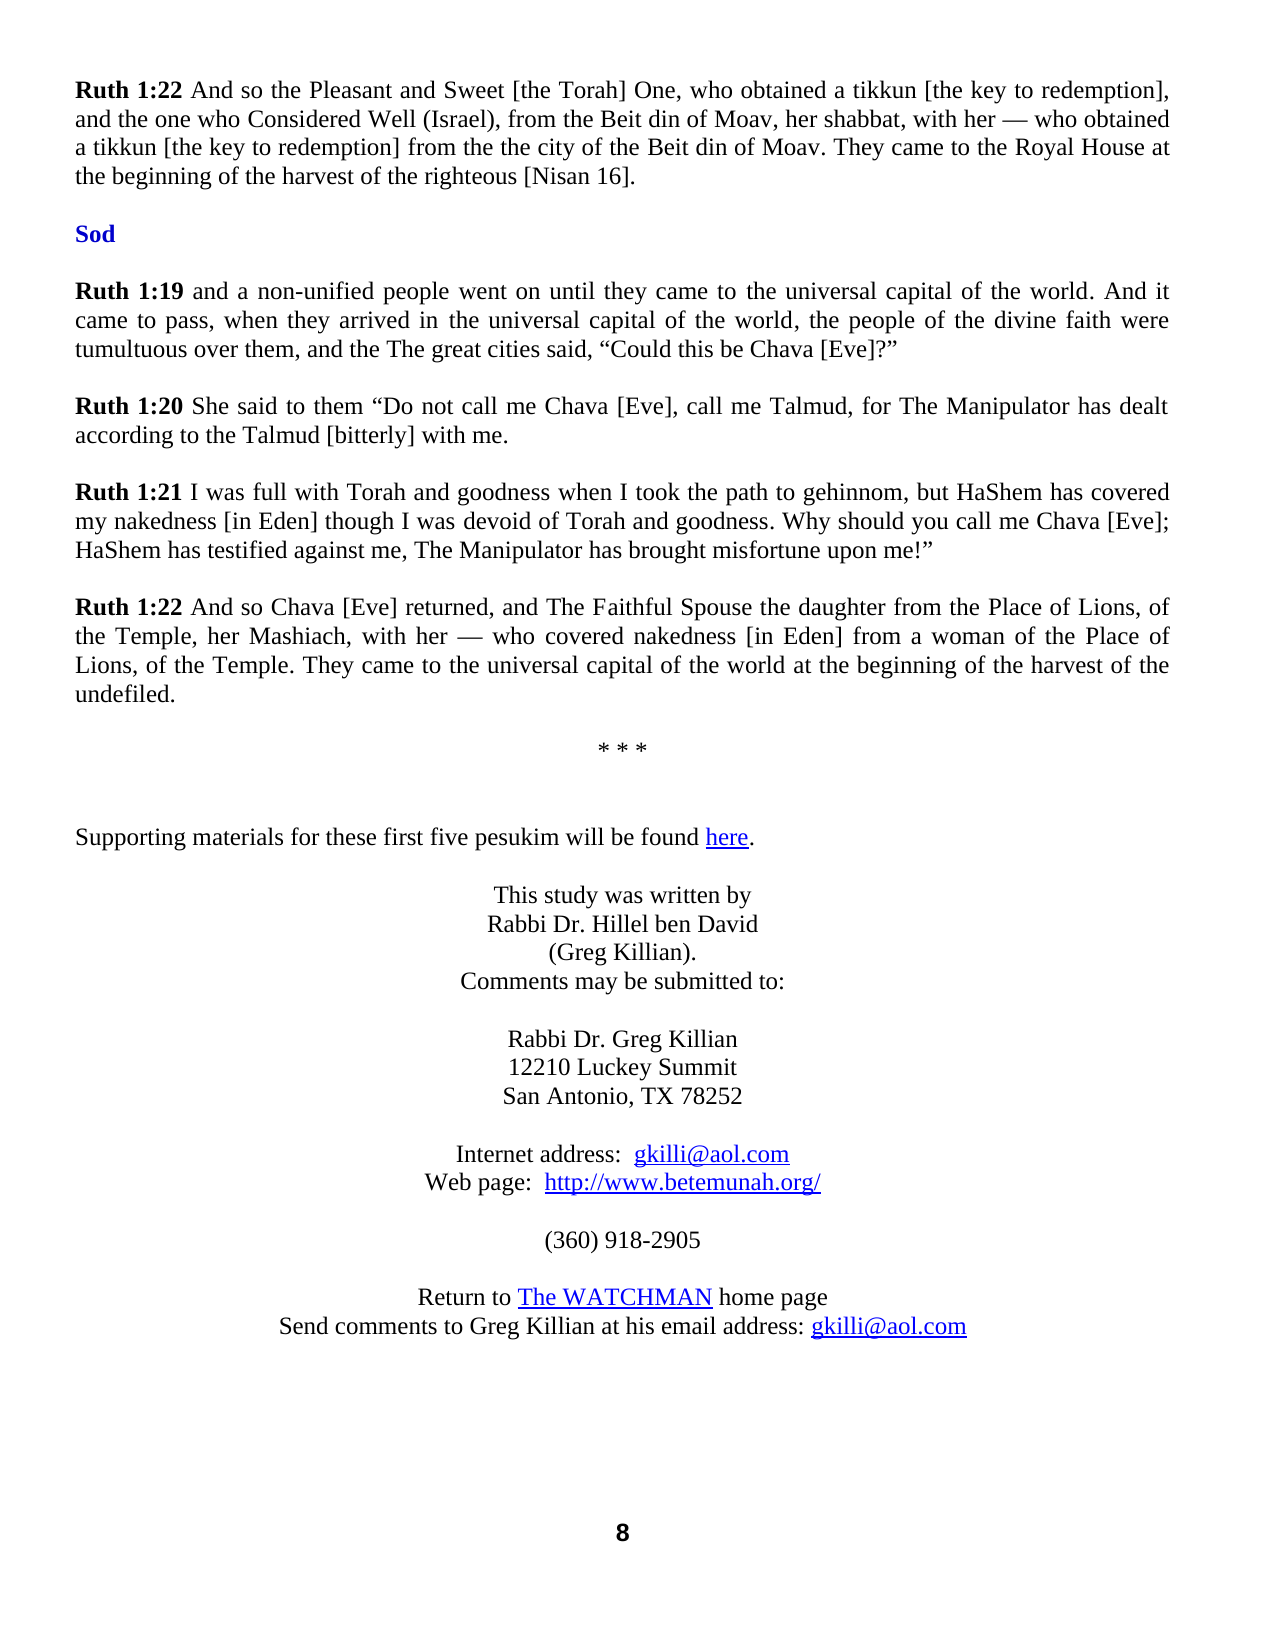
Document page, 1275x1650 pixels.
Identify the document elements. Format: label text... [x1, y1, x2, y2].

text Ruth 1:22 And so the Pleasant and Sweet [the Torah] One, who obtained a tikkun [the key to redemption], and the one who Considered Well (Israel), from the Beit din of Moav, her shabbat, with her — who obtained a tikkun [the key to redemption] from the the city of the Beit din of Moav. They came to the Royal House at the beginning of the harvest of the righteous [Nisan 16]. [75, 75, 1170, 190]
text Rabbi Dr. Greg Killian [75, 1024, 1170, 1052]
text Return to The WATCHMAN home page [75, 1282, 1170, 1311]
text Rabbi Dr. Hillel ben David [75, 909, 1170, 937]
text This study was written by [75, 880, 1170, 909]
text Sod [75, 219, 1170, 247]
text 12210 Luckey Summit [75, 1052, 1170, 1081]
text Ruth 1:20 She said to them “Do not call me Chava [Eve], call me Talmud, for The Manipulator has dealt according to the Talmud [bitterly] with me. [75, 391, 1170, 449]
text Web page: http://www.betemunah.org/ [75, 1167, 1170, 1196]
text San Antonio, TX 78252 [75, 1081, 1170, 1110]
text Send comments to Greg Killian at his email address: gkilli@aol.com [75, 1311, 1170, 1340]
text Ruth 1:19 and a non-unified people went on until they came to the universal capital of the world. And it came to pass, when they arrived in the universal capital of the world, the people of the divine faith were tumultuous over them, and the The great cities said, “Could this be Chava [Eve]?” [75, 276, 1170, 362]
text Ruth 1:21 I was full with Torah and goodness when I took the path to gehinnom, but HaShem has covered my nakedness [in Eden] though I was devoid of Torah and goodness. Why should you call me Chava [Eve]; HaShem has testified against me, The Manipulator has brought misfortune upon me!” [75, 477, 1170, 564]
text Comments may be submitted to: [75, 966, 1170, 995]
text (Greg Killian). [75, 937, 1170, 966]
text Supporting materials for these first five pesukim will be found here. [75, 822, 1170, 851]
text Ruth 1:22 And so Chava [Eve] returned, and The Faithful Spouse the daughter from the Place of Lions, of the Temple, her Mashiach, with her — who covered nakedness [in Eden] from a woman of the Place of Lions, of the Temple. They came to the universal capital of the world at the beginning of the harvest of the undefiled. [75, 592, 1170, 707]
text (360) 918-2905 [75, 1225, 1170, 1254]
text Internet address: gkilli@aol.com [75, 1139, 1170, 1167]
text * * * [75, 736, 1170, 765]
